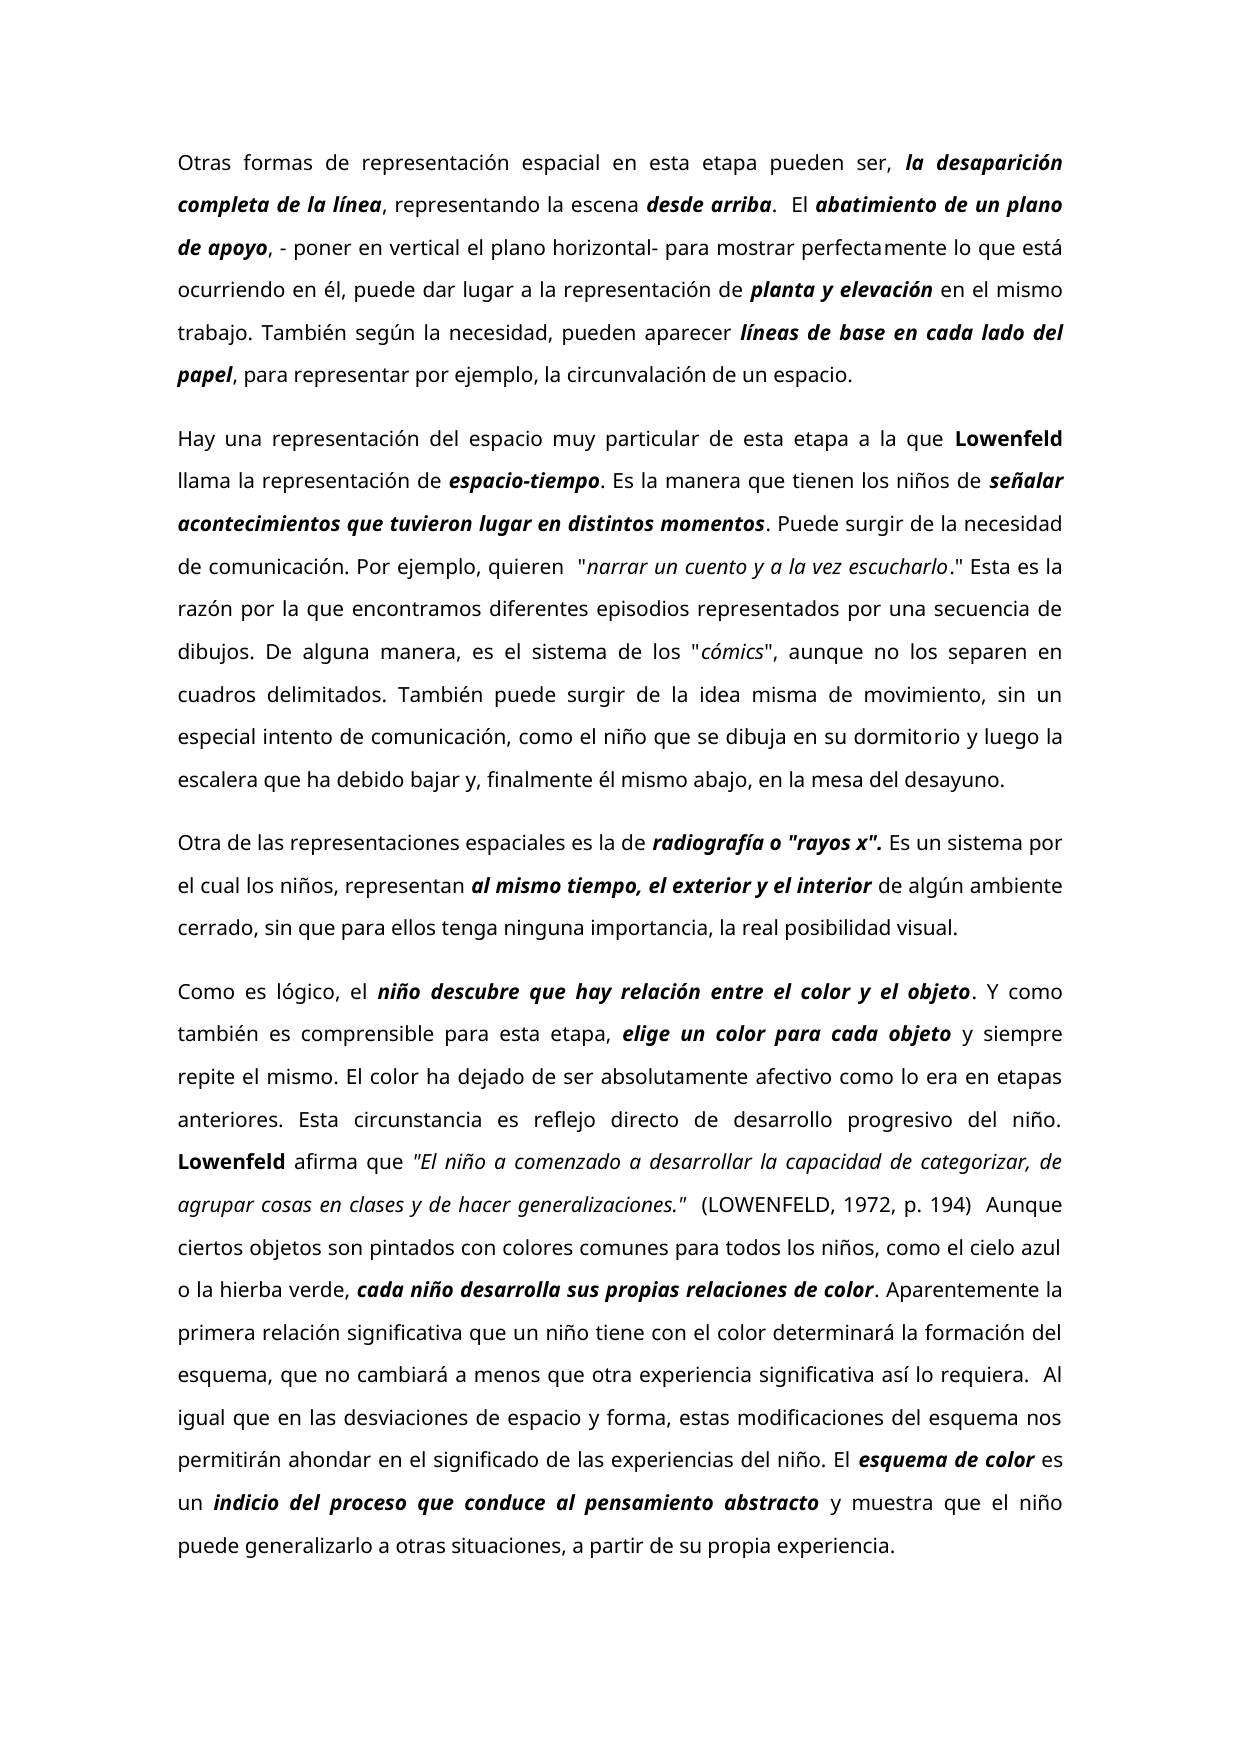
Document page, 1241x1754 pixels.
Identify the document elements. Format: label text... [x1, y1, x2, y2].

text Como es lógico, el niño descubre que hay relación entre el color y el objeto. Y como también es comprensible para esta etapa, elige un color para cada objeto y siempre repite el mismo. El color ha dejado de ser absolutamente afectivo como lo era en etapas anteriores. Esta circunstancia es reflejo directo de desarrollo progresivo del niño. Lowenfeld afirma que "El niño a comenzado a desarrollar la capacidad de categorizar, de agrupar cosas en clases y de hacer generalizaciones." (LOWENFELD, 1972, p. 194) Aunque ciertos objetos son pintados con colores comunes para todos los niños, como el cielo azul o la hierba verde, cada niño desarrolla sus propias relaciones de color. Aparentemente la primera relación significativa que un niño tiene con el color determinará la formación del esquema, que no cambiará a menos que otra experiencia significativa así lo requiera. Al igual que en las desviaciones de espacio y forma, estas modificaciones del esquema nos permitirán ahondar en el significado de las experiencias del niño. El esquema de color es un indicio del proceso que conduce al pensamiento abstracto y muestra que el niño puede generalizarlo a otras situaciones, a partir de su propia experiencia. [177, 977, 1063, 1559]
text Hay una representación del espacio muy particular de esta etapa a la que Lowenfeld llama la representación de espacio-tiempo. Es la manera que tienen los niños de señalar acontecimientos que tuvieron lugar en distintos momentos. Puede surgir de la necesidad de comunicación. Por ejemplo, quieren "narrar un cuento y a la vez escucharlo." Esta es la razón por la que encontramos diferentes episodios representados por una secuencia de dibujos. De alguna manera, es el sistema de los "cómics", aunque no los separen en cuadros delimitados. También puede surgir de la idea misma de movimiento, sin un especial intento de comunicación, como el niño que se dibuja en su dormitorio y luego la escalera que ha debido bajar y, finalmente él mismo abajo, en la mesa del desayuno. [177, 424, 1063, 793]
text Otras formas de representación espacial en esta etapa pueden ser, la desaparición completa de la línea, representando la escena desde arriba. El abatimiento de un plano de apoyo, - poner en vertical el plano horizontal- para mostrar perfectamente lo que está ocurriendo en él, puede dar lugar a la representación de planta y elevación en el mismo trabajo. También según la necesidad, pueden aparecer líneas de base en cada lado del papel, para representar por ejemplo, la circunvalación de un espacio. [177, 148, 1063, 389]
text Otra de las representaciones espaciales es la de radiografía o "rayos x". Es un sistema por el cual los niños, representan al mismo tiempo, el exterior y el interior de algún ambiente cerrado, sin que para ellos tenga ninguna importancia, la real posibilidad visual. [177, 828, 1063, 942]
